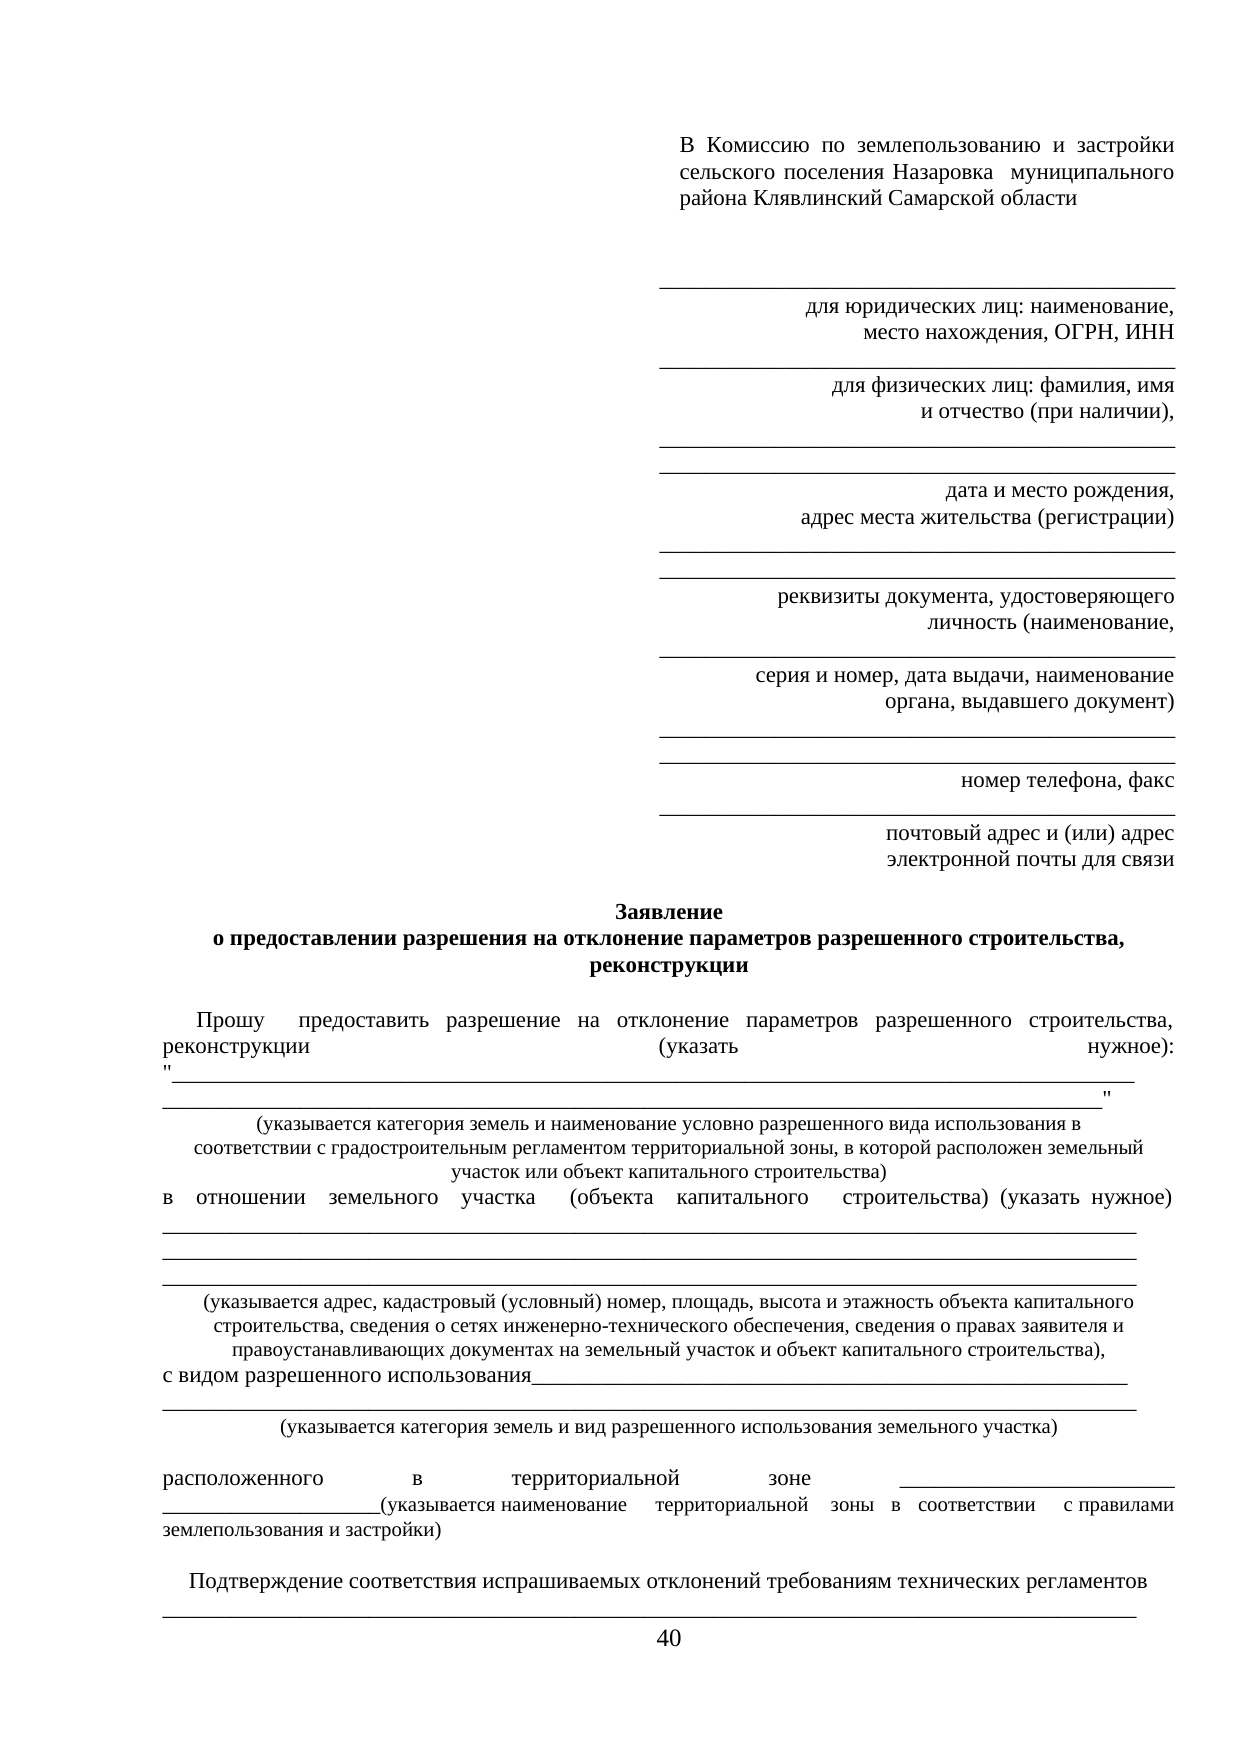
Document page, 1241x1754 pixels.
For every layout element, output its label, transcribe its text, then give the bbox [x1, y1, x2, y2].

text _____________________________________________ [162, 713, 1175, 740]
text (указывается категория земель и наименование условно разрешенного вида использования в [162, 1111, 1175, 1135]
text __________________________________________________________________________________" [162, 1085, 1175, 1111]
text и отчество (при наличии), [162, 397, 1175, 424]
text адрес места жительства (регистрации) [162, 503, 1175, 529]
text номер телефона, факс [162, 766, 1175, 793]
text расположенного в территориальной зоне ________________________ ___________________(указывается наименование территориальной зоны в соответствии с правилами землепользования и застройки) [162, 1464, 1175, 1541]
text _____________________________________________ [162, 529, 1175, 555]
text с видом разрешенного использования____________________________________________________ [162, 1361, 1175, 1387]
text Прошу предоставить разрешение на отклонение параметров разрешенного строительства, реконструкции (указать нужное): "____________________________________________________________________________________ [162, 1006, 1175, 1085]
text соответствии с градостроительным регламентом территориальной зоны, в которой расположен земельный участок или объект капитального строительства) [162, 1135, 1175, 1183]
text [162, 1594, 1175, 1620]
text Заявление [162, 898, 1175, 924]
text реквизиты документа, удостоверяющего [162, 582, 1175, 608]
text (указывается адрес, кадастровый (условный) номер, площадь, высота и этажность объекта капитального строительства, сведения о сетях инженерно-технического обеспечения, сведения о правах заявителя и правоустанавливающих документах на земельный участок и объект капитального строительства), [162, 1289, 1175, 1361]
text в отношении земельного участка (объекта капитального строительства) (указать нужное) _____________________________________________________________________________________ [162, 1183, 1175, 1236]
text _____________________________________________________________________________________ [162, 1387, 1175, 1414]
text (указывается категория земель и вид разрешенного использования земельного участка) [162, 1414, 1175, 1438]
text _____________________________________________ [162, 793, 1175, 819]
text о предоставлении разрешения на отклонение параметров разрешенного строительства, реконструкции [162, 924, 1175, 977]
text почтовый адрес и (или) адрес [162, 819, 1175, 845]
text _____________________________________________ [162, 266, 1175, 292]
text серия и номер, дата выдачи, наименование [162, 661, 1175, 687]
text _____________________________________________ [162, 424, 1175, 450]
text _____________________________________________ [162, 740, 1175, 766]
text _____________________________________________ [162, 555, 1175, 582]
text дата и место рождения, [162, 476, 1175, 503]
text _____________________________________________ [162, 450, 1175, 476]
text место нахождения, ОГРН, ИНН [162, 318, 1175, 344]
text для юридических лиц: наименование, [162, 292, 1175, 318]
text Подтверждение соответствия испрашиваемых отклонений требованиям технических регламентов [162, 1567, 1175, 1594]
text органа, выдавшего документ) [162, 687, 1175, 713]
text В Комиссию по землепользованию и застройки сельского поселения Назаровка муниципального района Клявлинский Самарской области [679, 131, 1175, 210]
text _____________________________________________ [162, 634, 1175, 661]
text электронной почты для связи [162, 845, 1175, 872]
text _____________________________________________________________________________________ [162, 1236, 1175, 1262]
text для физических лиц: фамилия, имя [162, 371, 1175, 397]
text _____________________________________________________________________________________ [162, 1262, 1175, 1289]
text личность (наименование, [162, 608, 1175, 634]
text _____________________________________________ [162, 344, 1175, 371]
